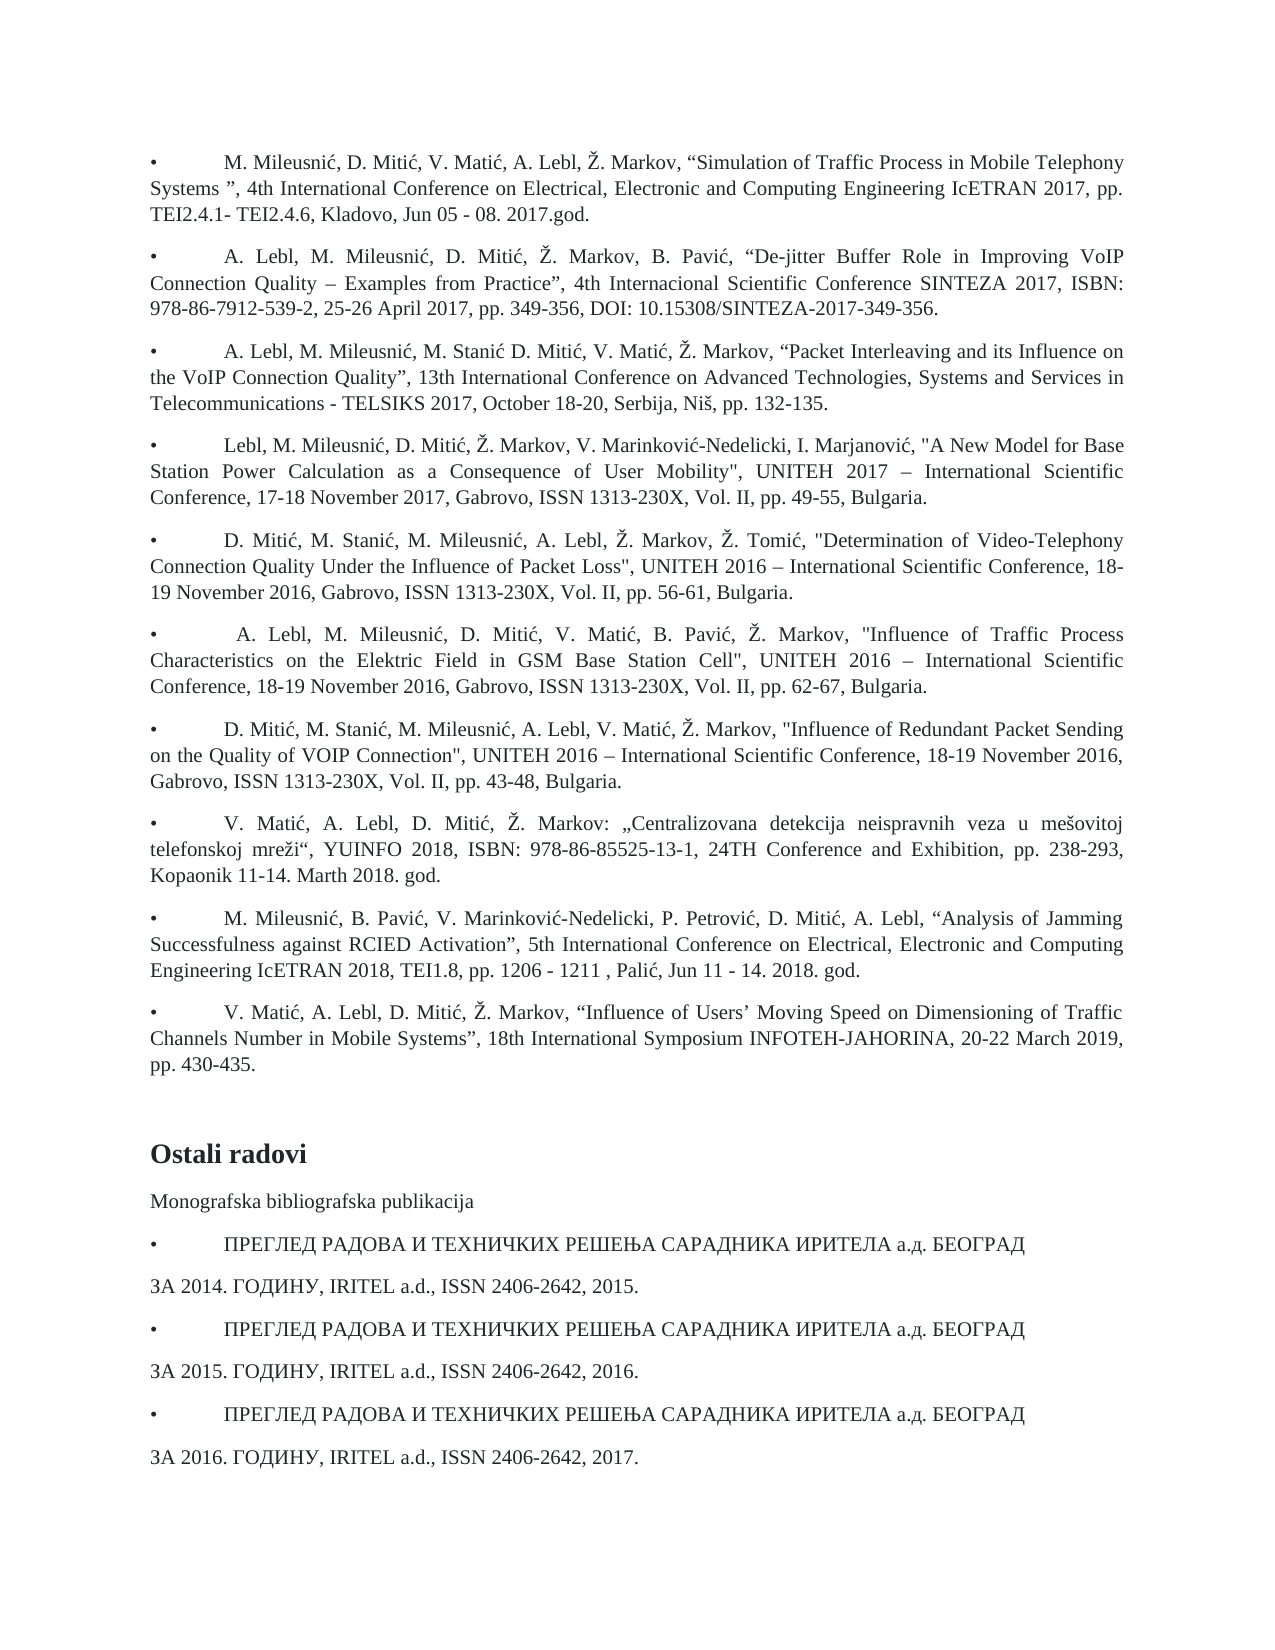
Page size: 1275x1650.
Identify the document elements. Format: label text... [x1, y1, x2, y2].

text • ПРЕГЛЕД РАДОВА И ТЕХНИЧКИХ РЕШЕЊА САРАДНИКА ИРИТЕЛА а.д. БЕОГРАД [150, 1317, 1125, 1341]
text • A. Lebl, M. Mileusnić, D. Mitić, V. Matić, B. Pavić, Ž. Markov, "Influence of Traffic Process Characteristics on the Elektric Field in GSM Base Station Cell", UNITEH 2016 – International Scientific Conference, 18-19 November 2016, Gabrovo, ISSN 1313-230X, Vol. II, pp. 62-67, Bulgaria. [150, 622, 1125, 698]
text • A. Lebl, M. Mileusnić, D. Mitić, Ž. Markov, B. Pavić, “De-jitter Buffer Role in Improving VoIP Connection Quality – Examples from Practice”, 4th Internacional Scientific Conference SINTEZA 2017, ISBN: 978-86-7912-539-2, 25-26 April 2017, pp. 349-356, DOI: 10.15308/SINTEZA-2017-349-356. [150, 244, 1125, 320]
text Monografska bibliografska publikacija [150, 1189, 1125, 1213]
text • D. Mitić, M. Stanić, M. Mileusnić, A. Lebl, V. Matić, Ž. Markov, "Influence of Redundant Packet Sending on the Quality of VOIP Connection", UNITEH 2016 – International Scientific Conference, 18-19 November 2016, Gabrovo, ISSN 1313-230X, Vol. II, pp. 43-48, Bulgaria. [150, 717, 1125, 793]
text • A. Lebl, M. Mileusnić, M. Stanić D. Mitić, V. Matić, Ž. Markov, “Packet Interleaving and its Influence on the VoIP Connection Quality”, 13th International Conference on Advanced Technologies, Systems and Services in Telecommunications - TELSIKS 2017, October 18-20, Serbija, Niš, pp. 132-135. [150, 339, 1125, 415]
text • ПРЕГЛЕД РАДОВА И ТЕХНИЧКИХ РЕШЕЊА САРАДНИКА ИРИТЕЛА а.д. БЕОГРАД [150, 1232, 1125, 1256]
text • M. Mileusnić, B. Pavić, V. Marinković-Nedelicki, P. Petrović, D. Mitić, A. Lebl, “Analysis of Jamming Successfulness against RCIED Activation”, 5th International Conference on Electrical, Electronic and Computing Engineering IcETRAN 2018, TEI1.8, pp. 1206 - 1211 , Palić, Jun 11 - 14. 2018. god. [150, 906, 1125, 982]
text • D. Mitić, M. Stanić, M. Mileusnić, A. Lebl, Ž. Markov, Ž. Tomić, "Determination of Video-Telephony Connection Quality Under the Influence of Packet Loss", UNITEH 2016 – International Scientific Conference, 18-19 November 2016, Gabrovo, ISSN 1313-230X, Vol. II, pp. 56-61, Bulgaria. [150, 528, 1125, 604]
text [150, 1402, 1125, 1426]
text • Lebl, M. Mileusnić, D. Mitić, Ž. Markov, V. Marinković-Nedelicki, I. Marjanović, "A New Model for Base Station Power Calculation as a Consequence of User Mobility", UNITEH 2017 – International Scientific Conference, 17-18 November 2017, Gabrovo, ISSN 1313-230X, Vol. II, pp. 49-55, Bulgaria. [150, 433, 1125, 509]
text • V. Matić, A. Lebl, D. Mitić, Ž. Markov: „Centralizovana detekcija neispravnih veza u mešovitoj telefonskoj mreži“, YUINFO 2018, ISBN: 978-86-85525-13-1, 24TH Conference and Exhibition, pp. 238-293, Kopaonik 11-14. Marth 2018. god. [150, 811, 1125, 887]
text ЗА 2016. ГОДИНУ, IRITEL a.d., ISSN 2406-2642, 2017. [150, 1444, 1125, 1469]
text Ostali radovi [150, 1137, 1125, 1170]
text • V. Matić, A. Lebl, D. Mitić, Ž. Markov, “Influence of Users’ Moving Speed on Dimensioning of Traffic Channels Number in Mobile Systems”, 18th International Symposium INFOTEH-JAHORINA, 20-22 March 2019, pp. 430-435. [150, 1000, 1125, 1076]
text • M. Mileusnić, D. Mitić, V. Matić, A. Lebl, Ž. Markov, “Simulation of Traffic Process in Mobile Telephony Systems ”, 4th International Conference on Electrical, Electronic and Computing Engineering IcETRAN 2017, pp. TEI2.4.1- TEI2.4.6, Kladovo, Jun 05 - 08. 2017.god. [150, 150, 1125, 226]
text ЗА 2015. ГОДИНУ, IRITEL a.d., ISSN 2406-2642, 2016. [150, 1359, 1125, 1383]
text ЗА 2014. ГОДИНУ, IRITEL a.d., ISSN 2406-2642, 2015. [150, 1274, 1125, 1298]
